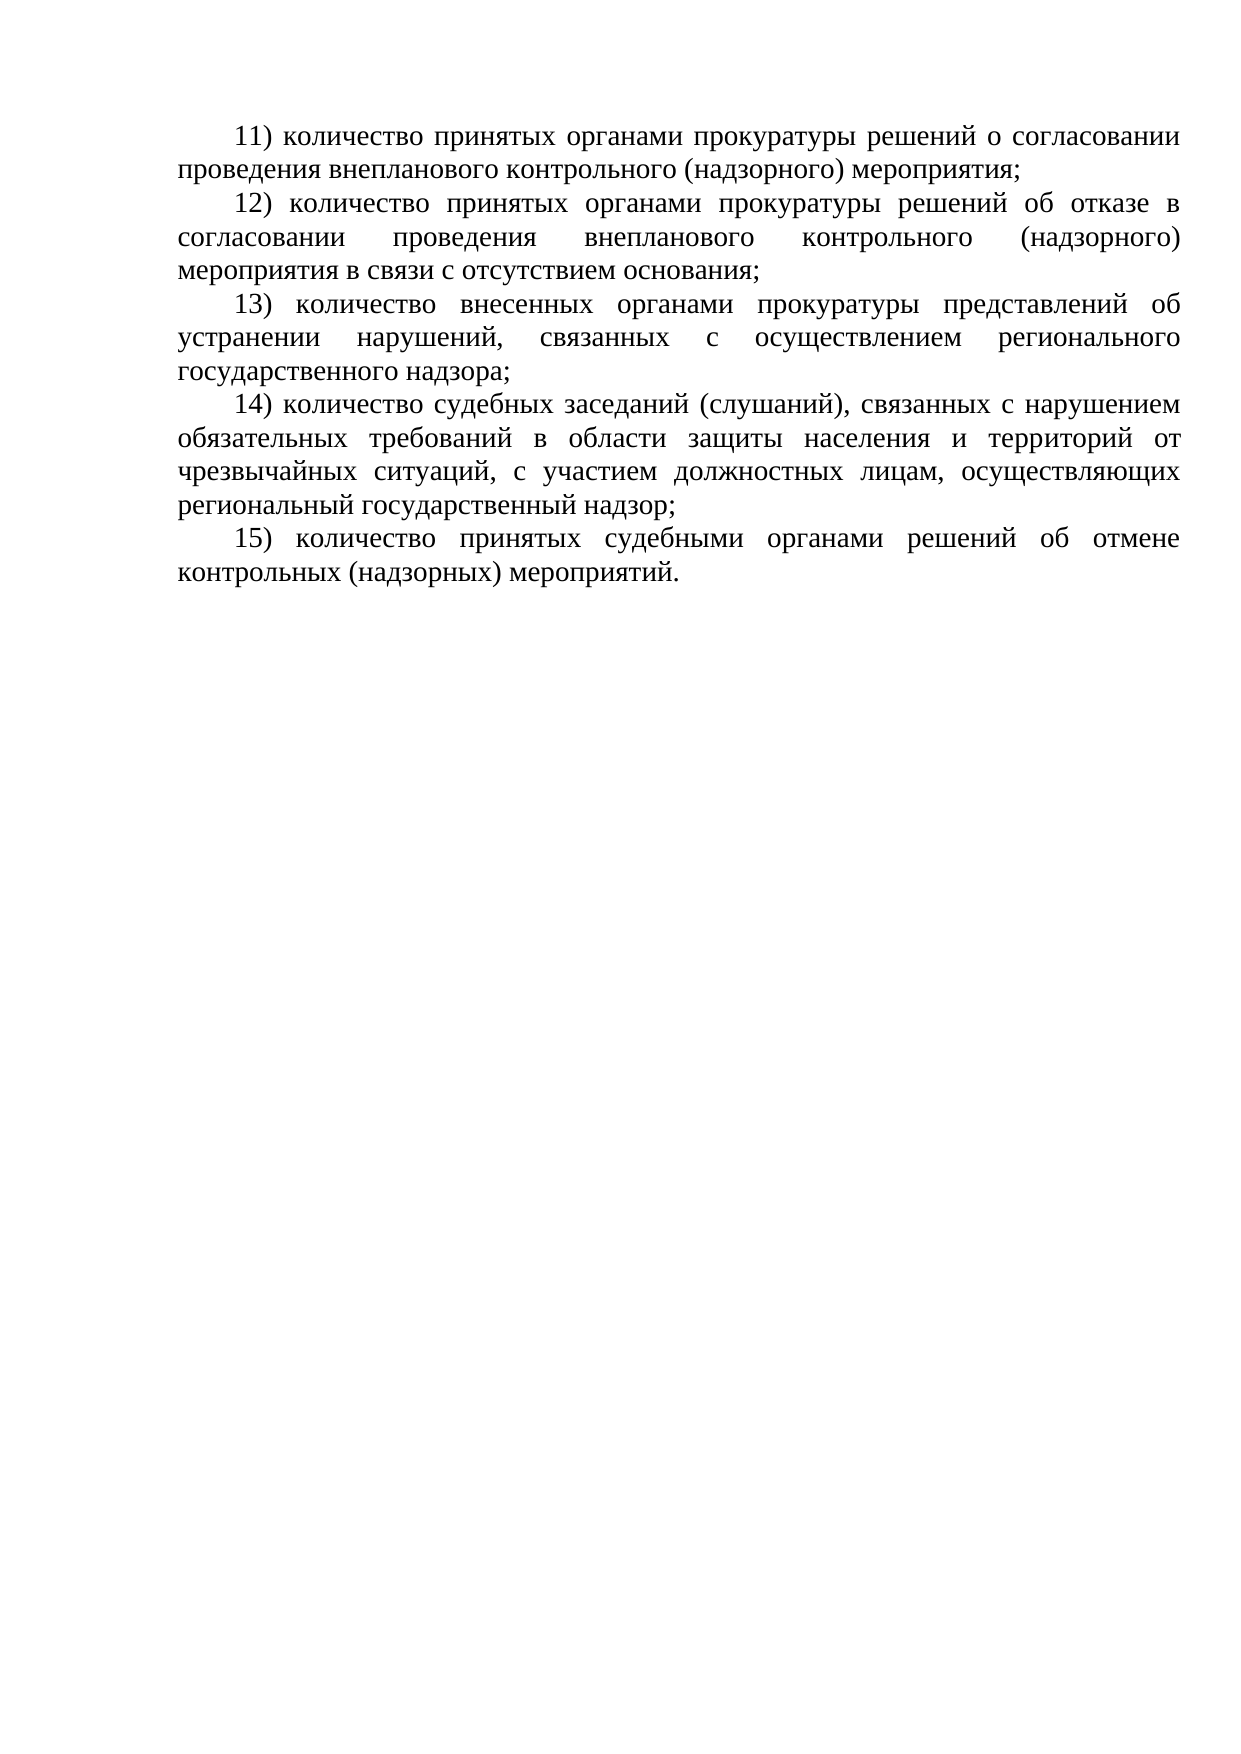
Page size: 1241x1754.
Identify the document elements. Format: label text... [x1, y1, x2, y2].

text 11) количество принятых органами прокуратуры решений о согласовании проведения внепланового контрольного (надзорного) мероприятия; [177, 118, 1181, 185]
text 13) количество внесенных органами прокуратуры представлений об устранении нарушений, связанных с осуществлением регионального государственного надзора; [177, 286, 1181, 386]
text 14) количество судебных заседаний (слушаний), связанных с нарушением обязательных требований в области защиты населения и территорий от чрезвычайных ситуаций, с участием должностных лицам, осуществляющих региональный государственный надзор; [177, 386, 1181, 521]
text 12) количество принятых органами прокуратуры решений об отказе в согласовании проведения внепланового контрольного (надзорного) мероприятия в связи с отсутствием основания; [177, 185, 1181, 286]
text 15) количество принятых судебными органами решений об отмене контрольных (надзорных) мероприятий. [177, 521, 1181, 588]
